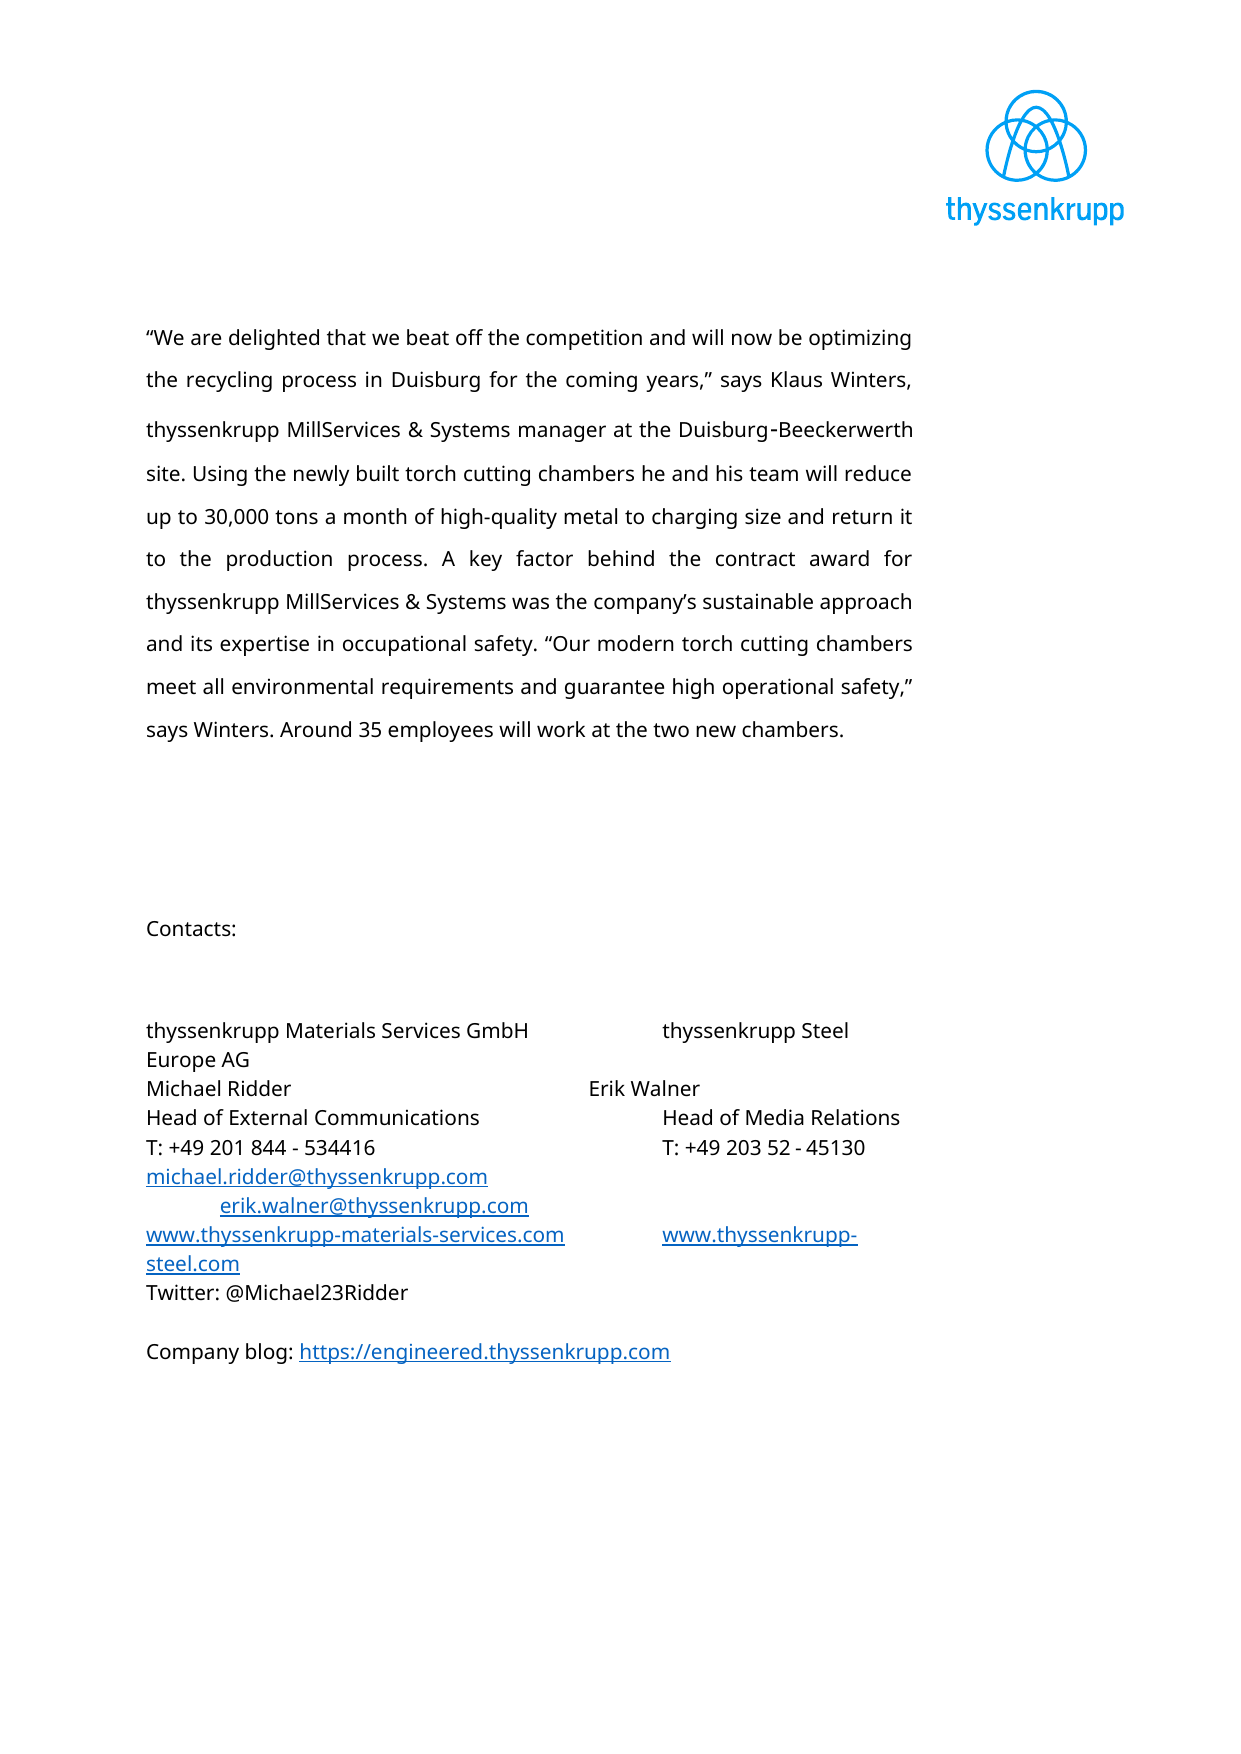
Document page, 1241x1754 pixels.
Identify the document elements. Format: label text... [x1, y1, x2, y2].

text “We are delighted that we beat off the competition and will now be optimizing the recycling process in Duisburg for the coming years,” says Klaus Winters, thyssenkrupp MillServices & Systems manager at the Duisburg-Beeckerwerth site. Using the newly built torch cutting chambers he and his team will reduce up to 30,000 tons a month of high-quality metal to charging size and return it to the production process. A key factor behind the contract award for thyssenkrupp MillServices & Systems was the company’s sustainable approach and its expertise in occupational safety. “Our modern torch cutting chambers meet all environmental requirements and guarantee high operational safety,” says Winters. Around 35 employees will work at the two new chambers. [146, 323, 913, 743]
text Michael Ridder Erik Walner [146, 1074, 913, 1103]
text Company blog: https://engineered.thyssenkrupp.com [146, 1336, 913, 1365]
text Head of External Communications Head of Media Relations [146, 1103, 913, 1132]
text Twitter: @Michael23Ridder [146, 1278, 913, 1307]
text michael.ridder@thyssenkrupp.com erik.walner@thyssenkrupp.com [146, 1161, 913, 1219]
text Contacts: [146, 914, 913, 943]
text T: +49 201 844 - 534416 T: +49 203 52 - 45130 [146, 1132, 913, 1161]
text www.thyssenkrupp-materials-services.com www.thyssenkrupp-steel.com [146, 1219, 913, 1278]
text thyssenkrupp Materials Services GmbH thyssenkrupp Steel Europe AG [146, 1015, 913, 1074]
